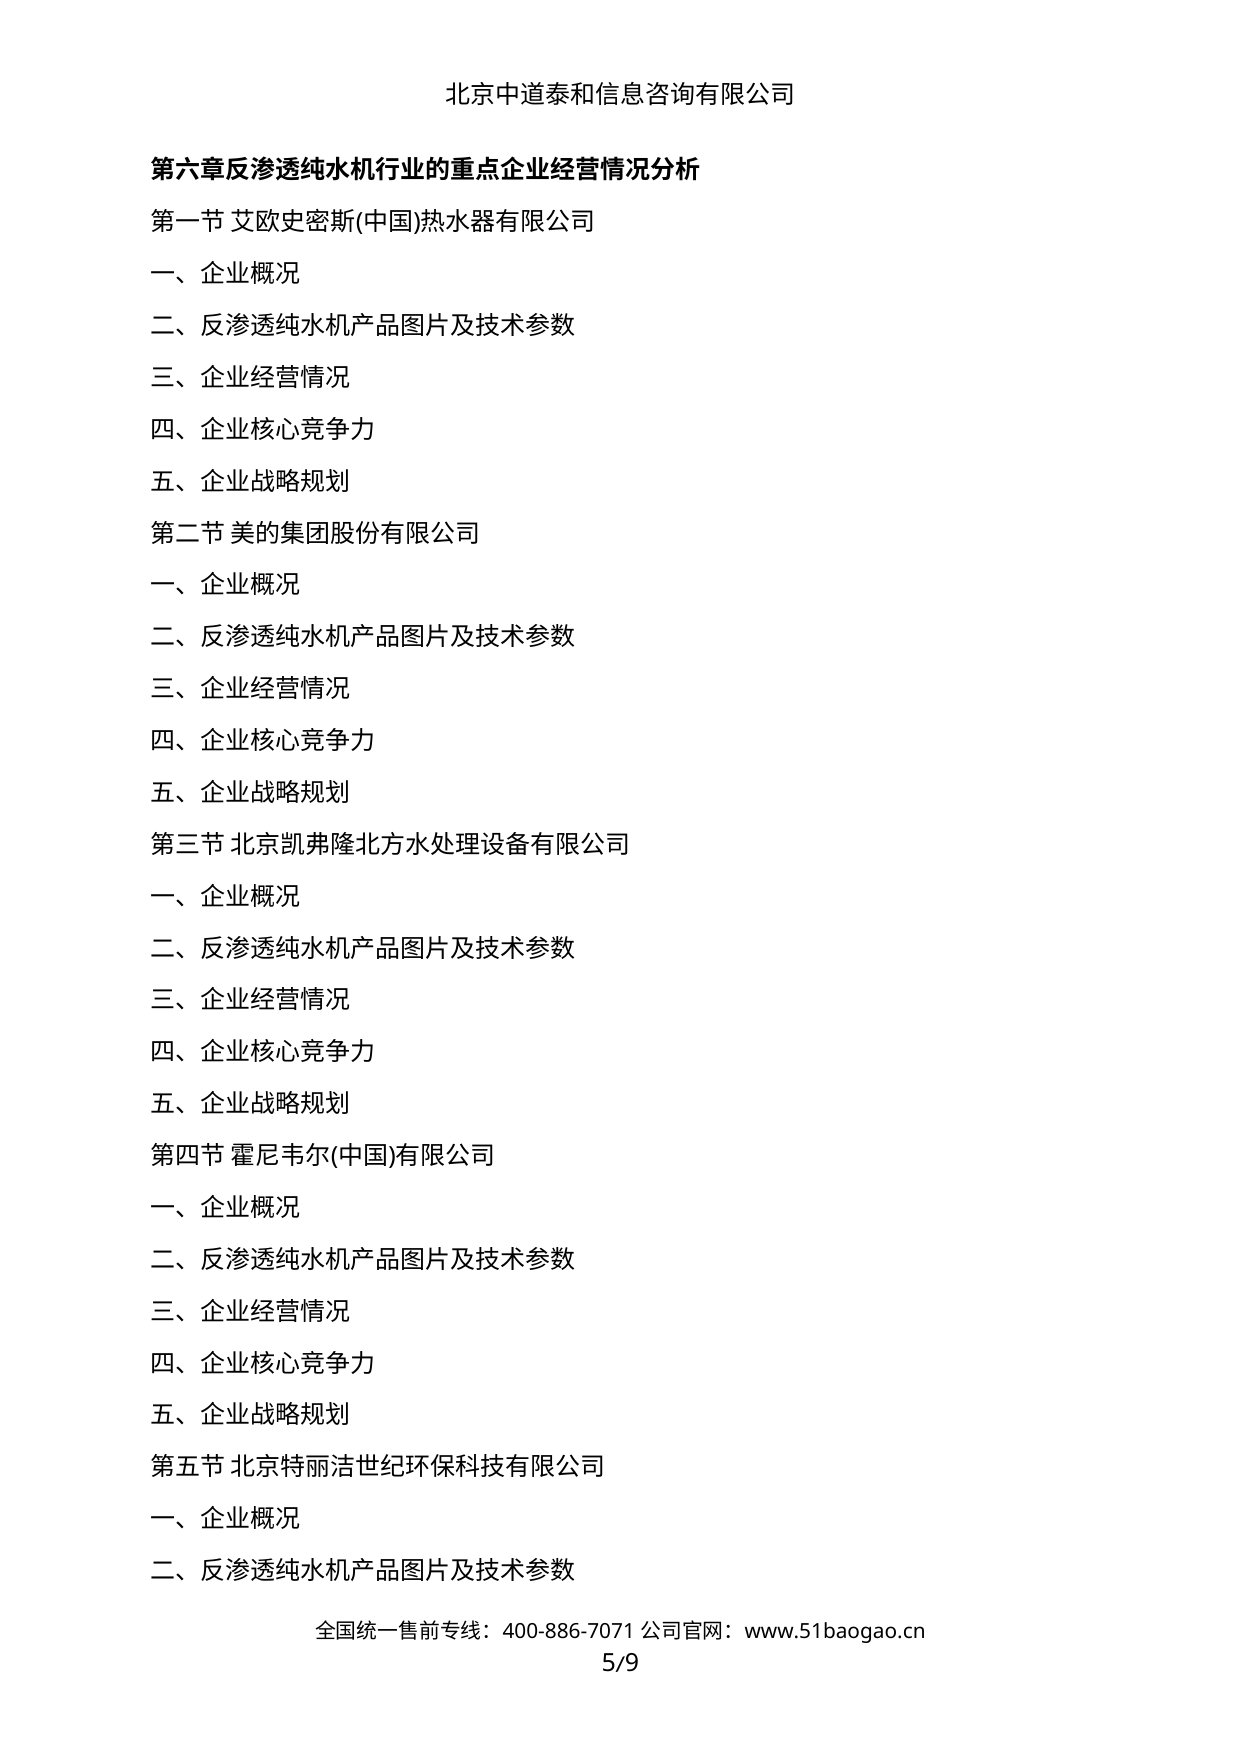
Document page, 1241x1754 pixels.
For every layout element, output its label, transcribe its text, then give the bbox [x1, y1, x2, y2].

text 四、企业核心竞争力 [150, 1032, 1090, 1068]
text 二、反渗透纯水机产品图片及技术参数 [150, 1239, 1090, 1276]
text 一、企业概况 [150, 1187, 1090, 1224]
text 三、企业经营情况 [150, 357, 1090, 394]
text 第五节 北京特丽洁世纪环保科技有限公司 [150, 1447, 1090, 1483]
text 第四节 霍尼韦尔(中国)有限公司 [150, 1136, 1090, 1172]
text 二、反渗透纯水机产品图片及技术参数 [150, 1551, 1090, 1587]
text 一、企业概况 [150, 876, 1090, 912]
text 三、企业经营情况 [150, 980, 1090, 1016]
text 一、企业概况 [150, 254, 1090, 290]
text 二、反渗透纯水机产品图片及技术参数 [150, 306, 1090, 342]
text 二、反渗透纯水机产品图片及技术参数 [150, 928, 1090, 964]
text 五、企业战略规划 [150, 1084, 1090, 1120]
text 第一节 艾欧史密斯(中国)热水器有限公司 [150, 202, 1090, 238]
text 四、企业核心竞争力 [150, 1343, 1090, 1379]
text 四、企业核心竞争力 [150, 721, 1090, 757]
text 二、反渗透纯水机产品图片及技术参数 [150, 617, 1090, 653]
text 第二节 美的集团股份有限公司 [150, 513, 1090, 549]
text 一、企业概况 [150, 565, 1090, 601]
text 五、企业战略规划 [150, 1395, 1090, 1431]
text 第三节 北京凯弗隆北方水处理设备有限公司 [150, 824, 1090, 861]
text 第六章反渗透纯水机行业的重点企业经营情况分析 [150, 150, 1090, 186]
text 五、企业战略规划 [150, 461, 1090, 497]
text 一、企业概况 [150, 1499, 1090, 1535]
text 三、企业经营情况 [150, 1291, 1090, 1327]
text 三、企业经营情况 [150, 669, 1090, 705]
text 四、企业核心竞争力 [150, 409, 1090, 446]
text 五、企业战略规划 [150, 772, 1090, 809]
